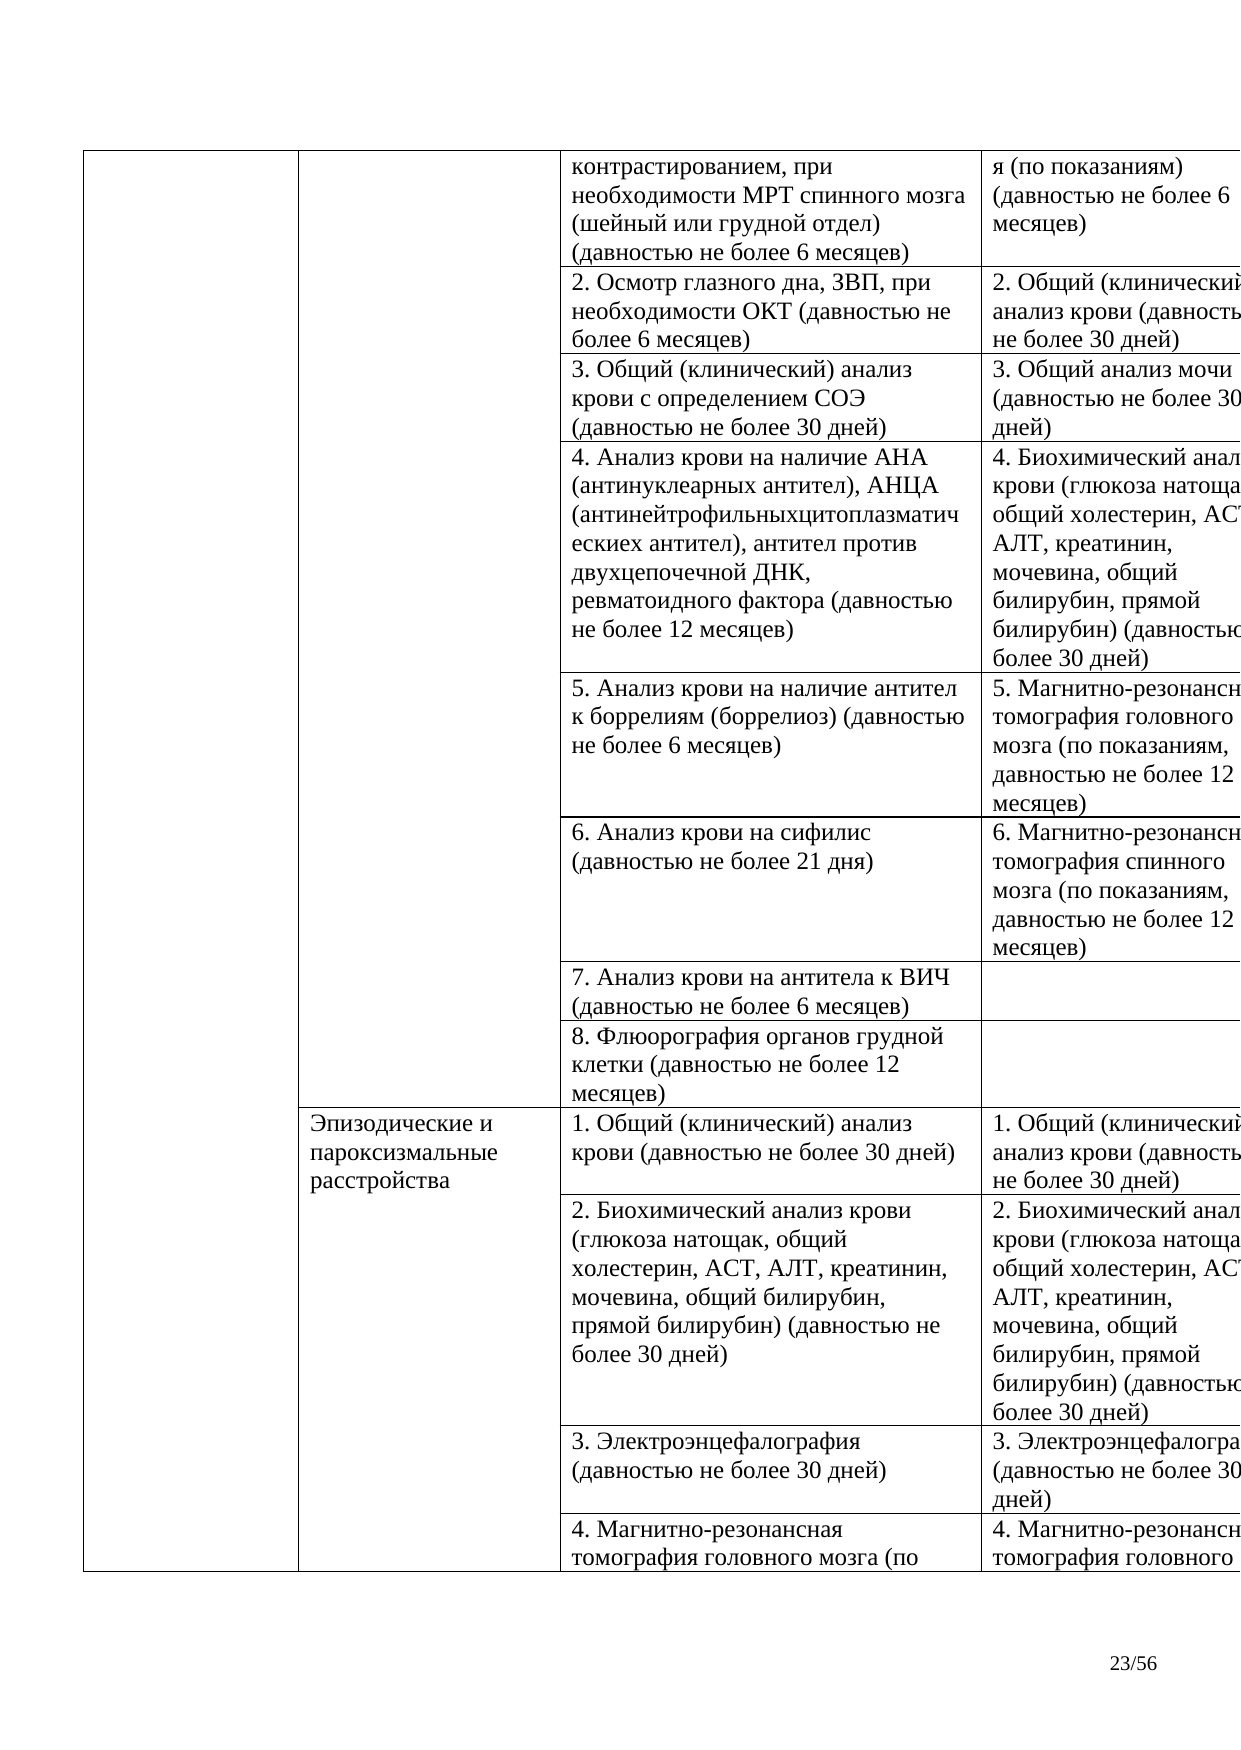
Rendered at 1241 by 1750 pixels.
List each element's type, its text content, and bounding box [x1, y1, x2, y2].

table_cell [982, 151, 1240, 266]
table_cell 3. Общий (клинический) анализ крови с определением СОЭ (давностью не более 30 дней) [561, 354, 981, 441]
table_cell 6. Анализ крови на сифилис (давностью не более 21 дня) [561, 818, 981, 961]
table_cell 2. Общий (клинический) анализ крови (давностью не более 30 дней) [982, 267, 1240, 353]
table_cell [299, 151, 560, 1107]
table_cell [982, 1021, 1240, 1107]
table_cell Эпизодические и пароксизмальные расстройства [299, 1108, 560, 1571]
table_cell 4. Биохимический анализ крови (глюкоза натощак, общий холестерин, АСТ, АЛТ, креатинин, мочевина, общий билирубин, прямой билирубин) (давностью не более 30 дней) [982, 442, 1240, 672]
table_cell 8. Флюорография органов грудной клетки (давностью не более 12 месяцев) [561, 1021, 981, 1107]
table_cell 3. Электроэнцефалография (давностью не более 30 дней) [982, 1426, 1240, 1513]
table_cell 3. Общий анализ мочи (давностью не более 30 дней) [982, 354, 1240, 441]
table_cell 2. Биохимический анализ крови (глюкоза натощак, общий холестерин, АСТ, АЛТ, креатинин, мочевина, общий билирубин, прямой билирубин) (давностью не более 30 дней) [982, 1195, 1240, 1425]
table_cell 5. Анализ крови на наличие антител к боррелиям (боррелиоз) (давностью не более 6 месяцев) [561, 673, 981, 816]
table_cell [561, 1514, 981, 1571]
table_cell 4. Анализ крови на наличие АНА (антинуклеарных антител), АНЦА (антинейтрофильныхцитоплазматическиех антител), антител против двухцепочечной ДНК, ревматоидного фактора (давностью не более 12 месяцев) [561, 442, 981, 672]
table_cell 2. Осмотр глазного дна, ЗВП, при необходимости ОКТ (давностью не более 6 месяцев) [561, 267, 981, 353]
table_cell 3. Электроэнцефалография (давностью не более 30 дней) [561, 1426, 981, 1513]
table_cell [982, 1514, 1240, 1571]
table_cell 6. Магнитно-резонансная томография спинного мозга (по показаниям, давностью не более 12 месяцев) [982, 818, 1240, 961]
table_cell 7. Анализ крови на антитела к ВИЧ (давностью не более 6 месяцев) [561, 962, 981, 1020]
table_cell [982, 962, 1240, 1020]
table_cell 1. Общий (клинический) анализ крови (давностью не более 30 дней) [982, 1108, 1240, 1194]
table_cell 1. Общий (клинический) анализ крови (давностью не более 30 дней) [561, 1108, 981, 1194]
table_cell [561, 151, 981, 266]
table_cell 2. Биохимический анализ крови (глюкоза натощак, общий холестерин, АСТ, АЛТ, креатинин, мочевина, общий билирубин, прямой билирубин) (давностью не более 30 дней) [561, 1195, 981, 1425]
table_cell 5. Магнитно-резонансная томография головного мозга (по показаниям, давностью не более 12 месяцев) [982, 673, 1240, 816]
